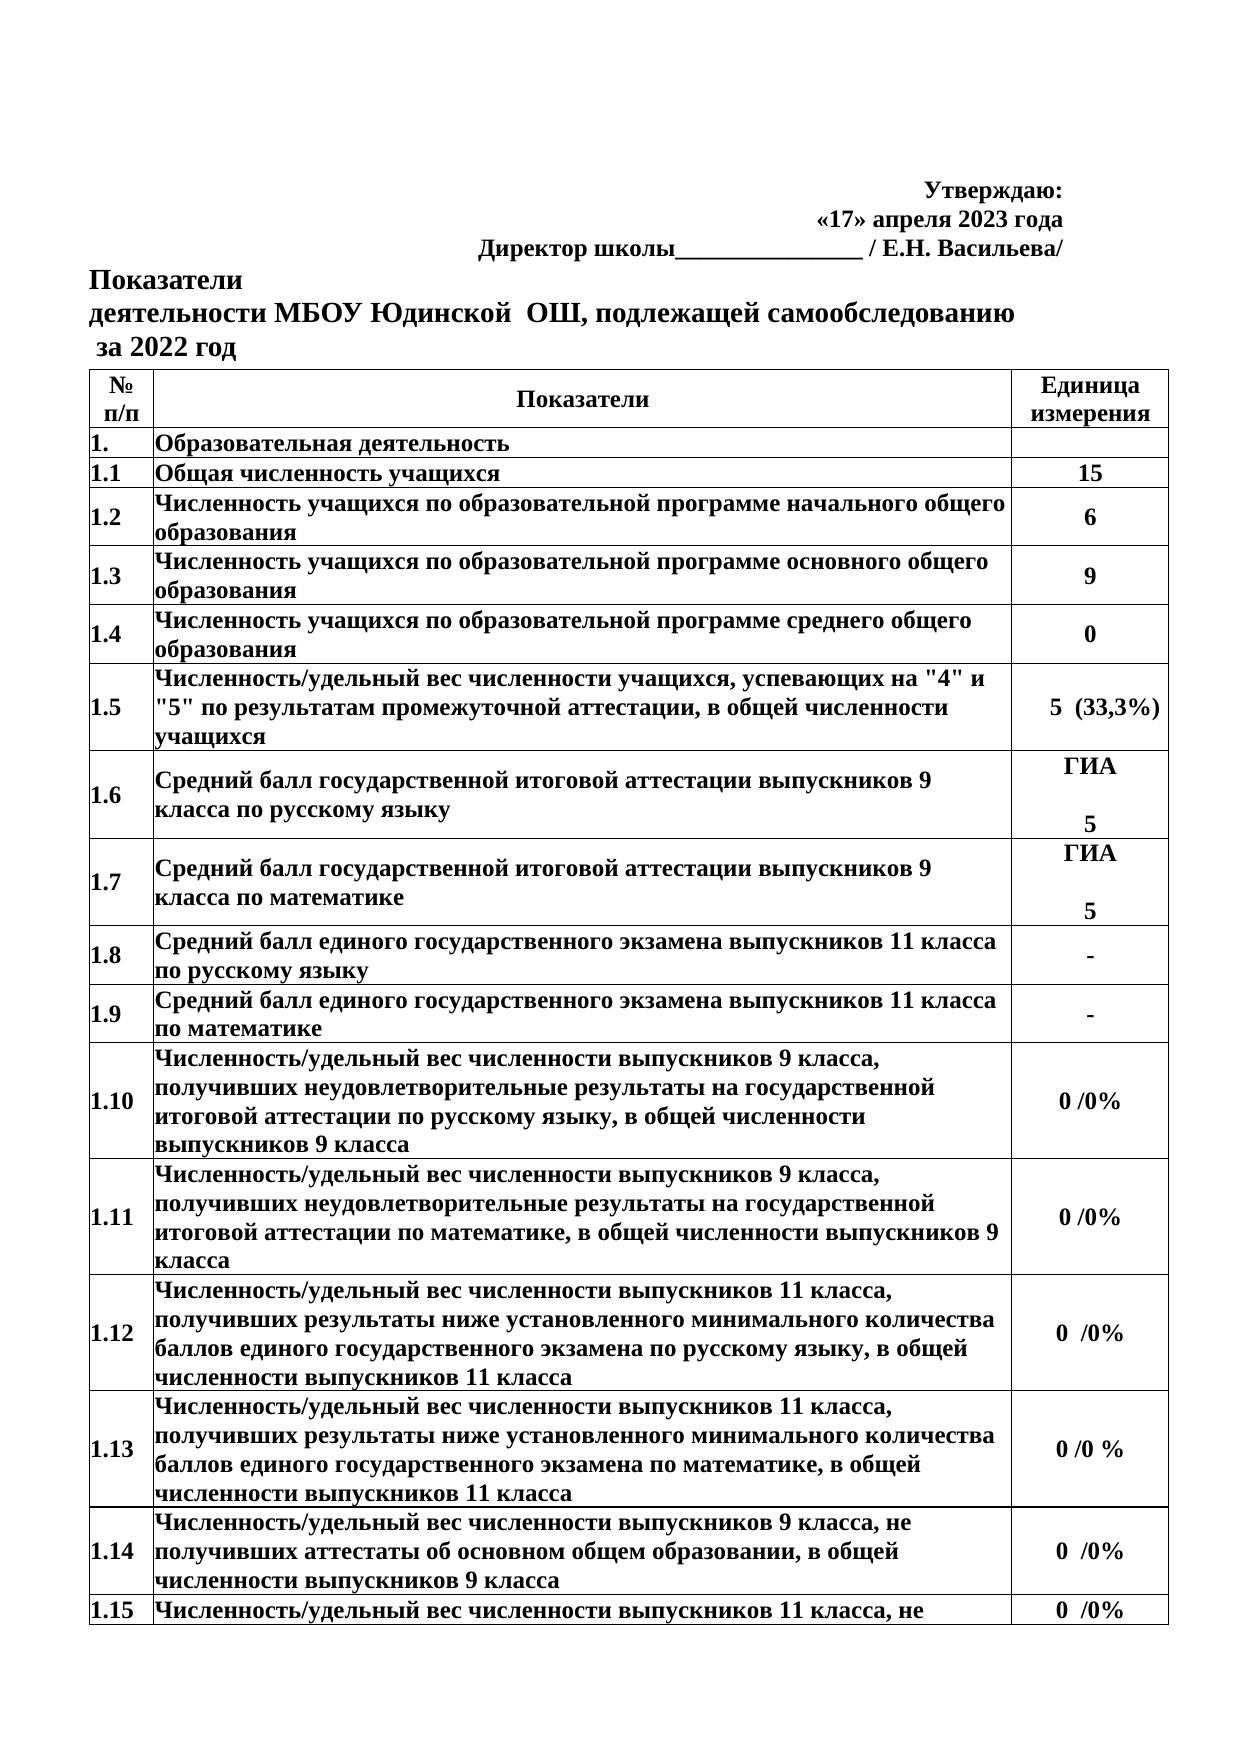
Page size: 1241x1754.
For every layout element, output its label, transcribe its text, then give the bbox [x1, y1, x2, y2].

table_cell 1.2 [90, 488, 153, 545]
table_cell 0 /0% [1012, 1043, 1168, 1158]
table_cell Численность/удельный вес численности учащихся, успевающих на "4" и "5" по результатам промежуточной аттестации, в общей численности учащихся [154, 664, 1011, 750]
table_cell 0 /0% [1012, 1595, 1168, 1623]
table_cell 6 [1012, 488, 1168, 545]
table_cell Численность учащихся по образовательной программе основного общего образования [154, 546, 1011, 604]
table_cell Образовательная деятельность [154, 428, 1011, 457]
table_cell Численность/удельный вес численности выпускников 9 класса, получивших неудовлетворительные результаты на государственной итоговой аттестации по математике, в общей численности выпускников 9 класса [154, 1159, 1011, 1274]
table_cell Общая численность учащихся [154, 458, 1011, 487]
table_cell 0 /0% [1012, 1159, 1168, 1274]
text «17» апреля 2023 года [89, 204, 1063, 233]
table_cell 1.11 [90, 1159, 153, 1274]
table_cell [154, 1595, 1011, 1623]
table_cell 15 [1012, 458, 1168, 487]
table_cell 0 /0% [1012, 1508, 1168, 1594]
table_cell 1.9 [90, 985, 153, 1042]
table_cell Численность/удельный вес численности выпускников 9 класса, получивших неудовлетворительные результаты на государственной итоговой аттестации по русскому языку, в общей численности выпускников 9 класса [154, 1043, 1011, 1158]
subtitle Показатели деятельности МБОУ Юдинской ОШ, подлежащей самообследованию за 2022 год [89, 262, 1063, 362]
table_cell Численность/удельный вес численности выпускников 9 класса, не получивших аттестаты об основном общем образовании, в общей численности выпускников 9 класса [154, 1508, 1011, 1594]
table_cell 0 [1012, 605, 1168, 662]
table_cell Численность/удельный вес численности выпускников 11 класса, получивших результаты ниже установленного минимального количества баллов единого государственного экзамена по математике, в общей численности выпускников 11 класса [154, 1391, 1011, 1506]
table_cell ГИА 5 [1012, 839, 1168, 925]
table_cell [1012, 428, 1168, 457]
table_cell 0 /0 % [1012, 1391, 1168, 1506]
table_cell 1.10 [90, 1043, 153, 1158]
text Утверждаю: [89, 176, 1063, 204]
table_cell - [1012, 985, 1168, 1042]
table_header № п/п [90, 370, 153, 427]
table_cell 1. [90, 428, 153, 457]
table_cell 1.6 [90, 751, 153, 837]
table_cell 1.1 [90, 458, 153, 487]
table_cell 1.3 [90, 546, 153, 604]
table_cell 9 [1012, 546, 1168, 604]
table_cell Средний балл единого государственного экзамена выпускников 11 класса по русскому языку [154, 926, 1011, 984]
table_cell 1.15 [90, 1595, 153, 1623]
table_cell Численность учащихся по образовательной программе начального общего образования [154, 488, 1011, 545]
table_cell Численность учащихся по образовательной программе среднего общего образования [154, 605, 1011, 662]
table_cell 1.14 [90, 1508, 153, 1594]
table_cell ГИА 5 [1012, 751, 1168, 837]
table_cell Средний балл государственной итоговой аттестации выпускников 9 класса по математике [154, 839, 1011, 925]
table_cell 1.7 [90, 839, 153, 925]
table_header Единица измерения [1012, 370, 1168, 427]
table_cell Численность/удельный вес численности выпускников 11 класса, получивших результаты ниже установленного минимального количества баллов единого государственного экзамена по русскому языку, в общей численности выпускников 11 класса [154, 1275, 1011, 1390]
table_cell Средний балл единого государственного экзамена выпускников 11 класса по математике [154, 985, 1011, 1042]
table_cell 1.4 [90, 605, 153, 662]
table_cell 1.12 [90, 1275, 153, 1390]
text Директор школы_______________ / Е.Н. Васильева/ [89, 233, 1063, 262]
table_cell 1.5 [90, 664, 153, 750]
table_cell 5 (33,3%) [1012, 664, 1168, 750]
table_cell - [1012, 926, 1168, 984]
table_cell 1.8 [90, 926, 153, 984]
table_header Показатели [154, 370, 1011, 427]
table_cell 1.13 [90, 1391, 153, 1506]
table_cell Средний балл государственной итоговой аттестации выпускников 9 класса по русскому языку [154, 751, 1011, 837]
table_cell 0 /0% [1012, 1275, 1168, 1390]
